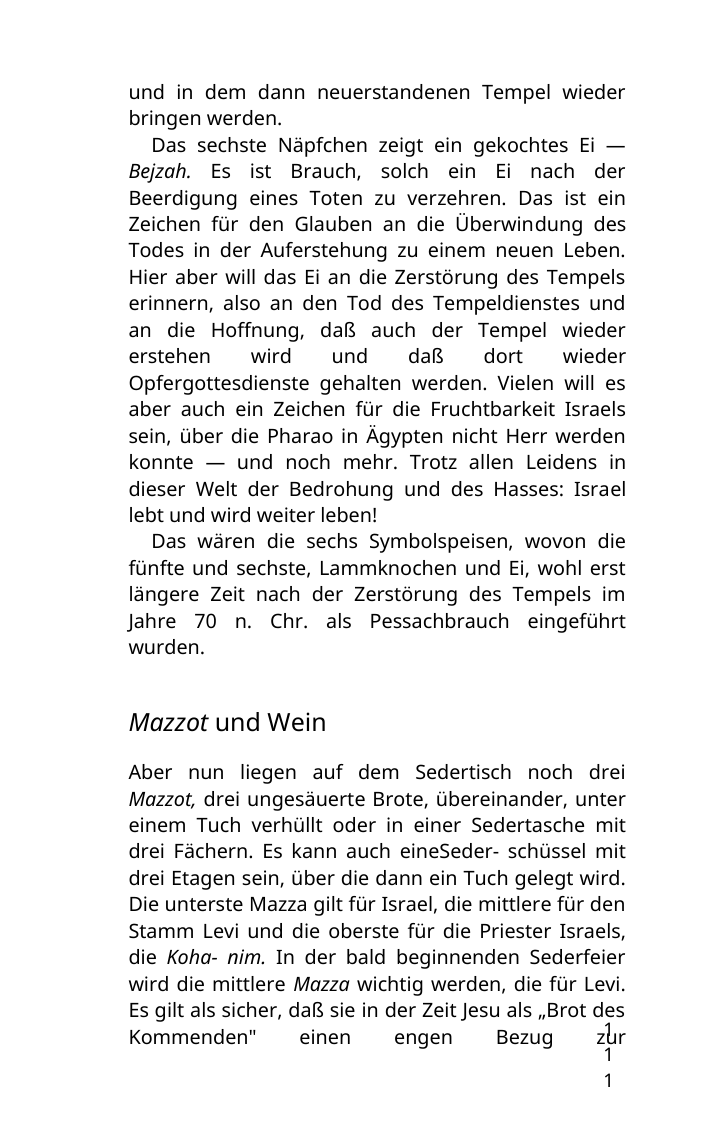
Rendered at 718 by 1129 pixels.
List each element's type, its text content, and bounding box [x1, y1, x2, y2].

text Das sechste Näpfchen zeigt ein gekochtes Ei — Bejzah. Es ist Brauch, solch ein Ei nach der Beerdigung eines Toten zu verzehren. Das ist ein Zeichen für den Glauben an die Überwindung des Todes in der Auferstehung zu einem neuen Leben. Hier aber will das Ei an die Zerstörung des Tempels erinnern, also an den Tod des Tempeldienstes und an die Hoffnung, daß auch der Tempel wieder erstehen wird und daß dort wieder Opfergottesdienste gehalten werden. Vielen will es aber auch ein Zeichen für die Fruchtbarkeit Israels sein, über die Pharao in Ägypten nicht Herr werden konnte — und noch mehr. Trotz allen Leidens in dieser Welt der Bedrohung und des Hasses: Israel lebt und wird weiter leben! [128, 131, 626, 528]
text und in dem dann neuerstandenen Tempel wieder bringen werden. [128, 78, 626, 131]
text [128, 758, 626, 1049]
text Das wären die sechs Symbolspeisen, wovon die fünfte und sechste, Lammknochen und Ei, wohl erst längere Zeit nach der Zerstörung des Tempels im Jahre 70 n. Chr. als Pessachbrauch eingeführt wurden. [128, 528, 626, 660]
subtitle Mazzot und Wein [128, 711, 718, 736]
